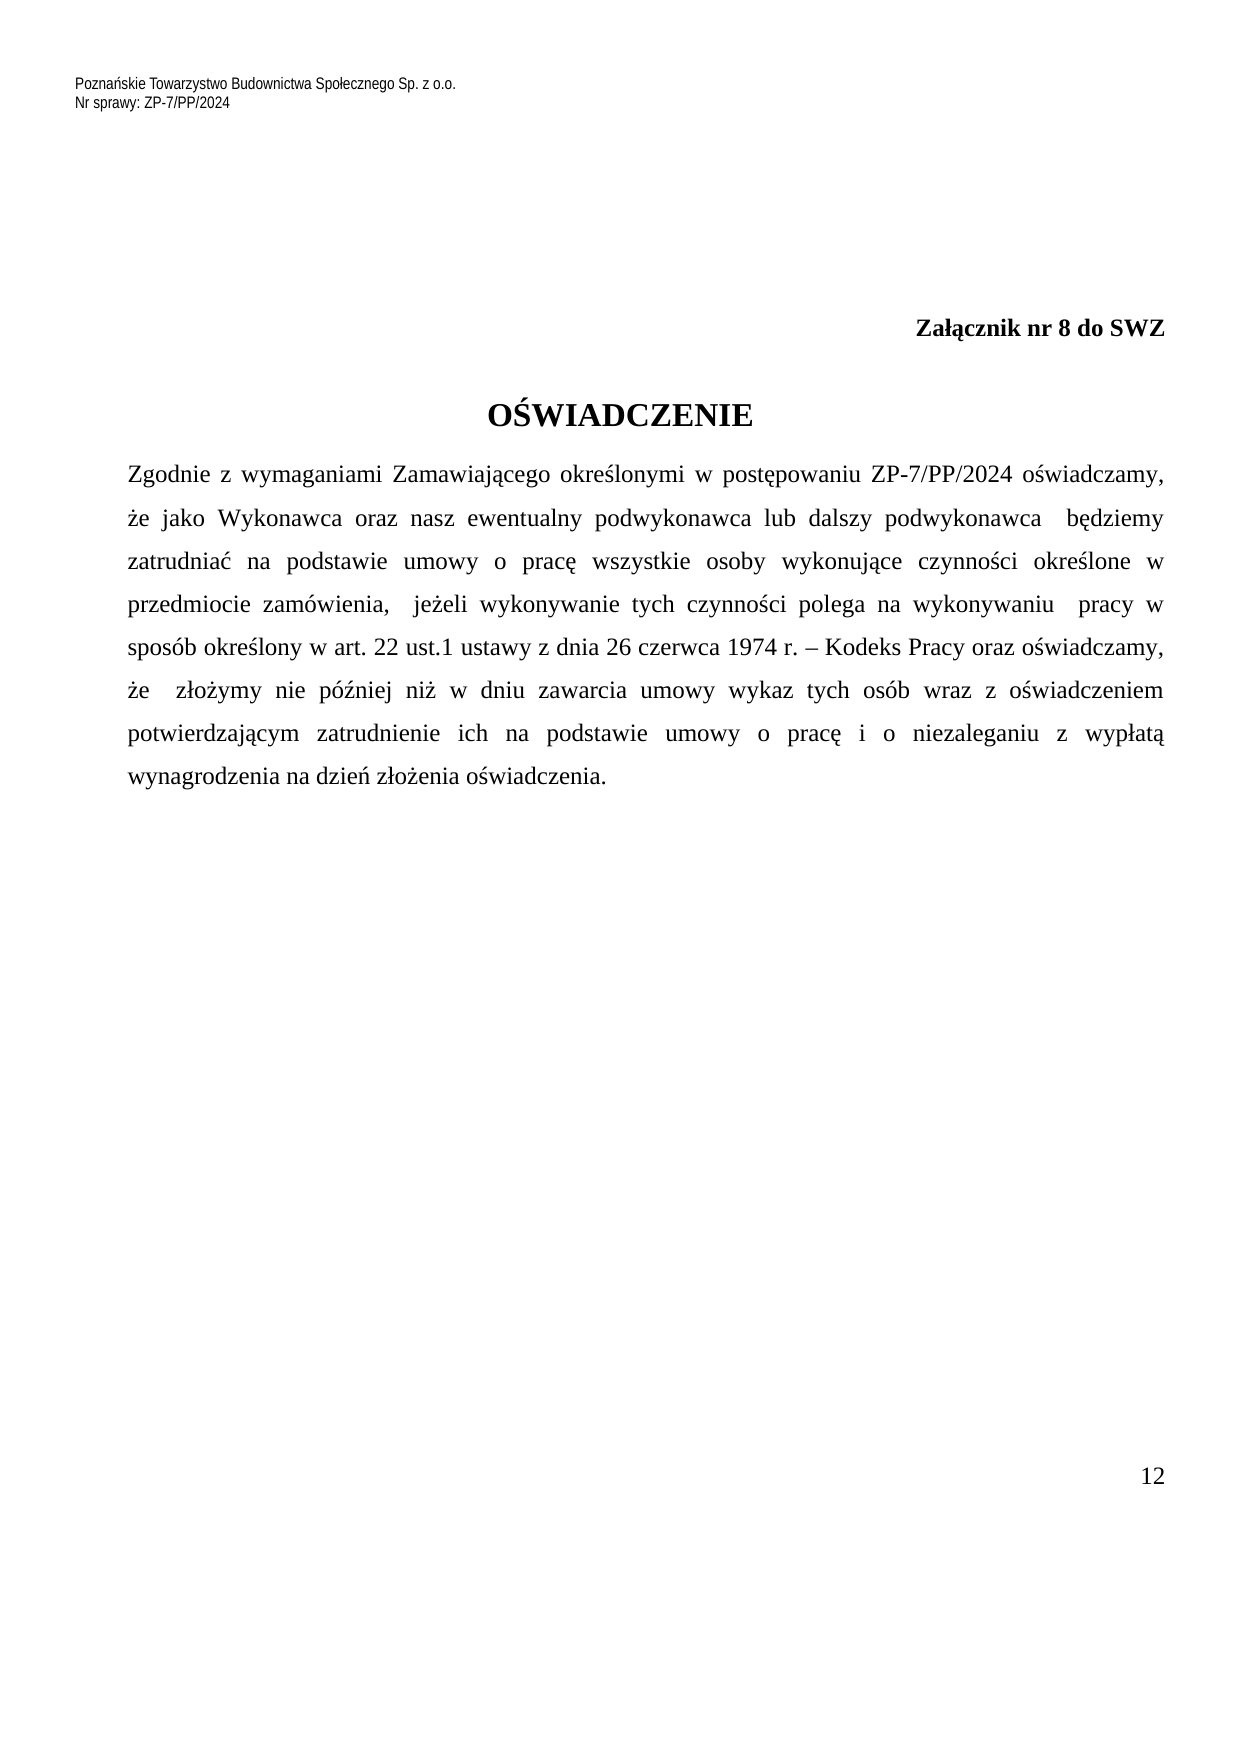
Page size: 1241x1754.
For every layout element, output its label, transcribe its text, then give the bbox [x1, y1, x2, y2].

text Załącznik nr 8 do SWZ [75, 313, 1165, 342]
text OŚWIADCZENIE [75, 395, 1165, 433]
text Zgodnie z wymaganiami Zamawiającego określonymi w postępowaniu ZP-7/PP/2024 oświadczamy, że jako Wykonawca oraz nasz ewentualny podwykonawca lub dalszy podwykonawca będziemy zatrudniać na podstawie umowy o pracę wszystkie osoby wykonujące czynności określone w przedmiocie zamówienia, jeżeli wykonywanie tych czynności polega na wykonywaniu pracy w sposób określony w art. 22 ust.1 ustawy z dnia 26 czerwca 1974 r. – Kodeks Pracy oraz oświadczamy, że złożymy nie później niż w dniu zawarcia umowy wykaz tych osób wraz z oświadczeniem potwierdzającym zatrudnienie ich na podstawie umowy o pracę i o niezaleganiu z wypłatą wynagrodzenia na dzień złożenia oświadczenia. [127, 459, 1165, 790]
